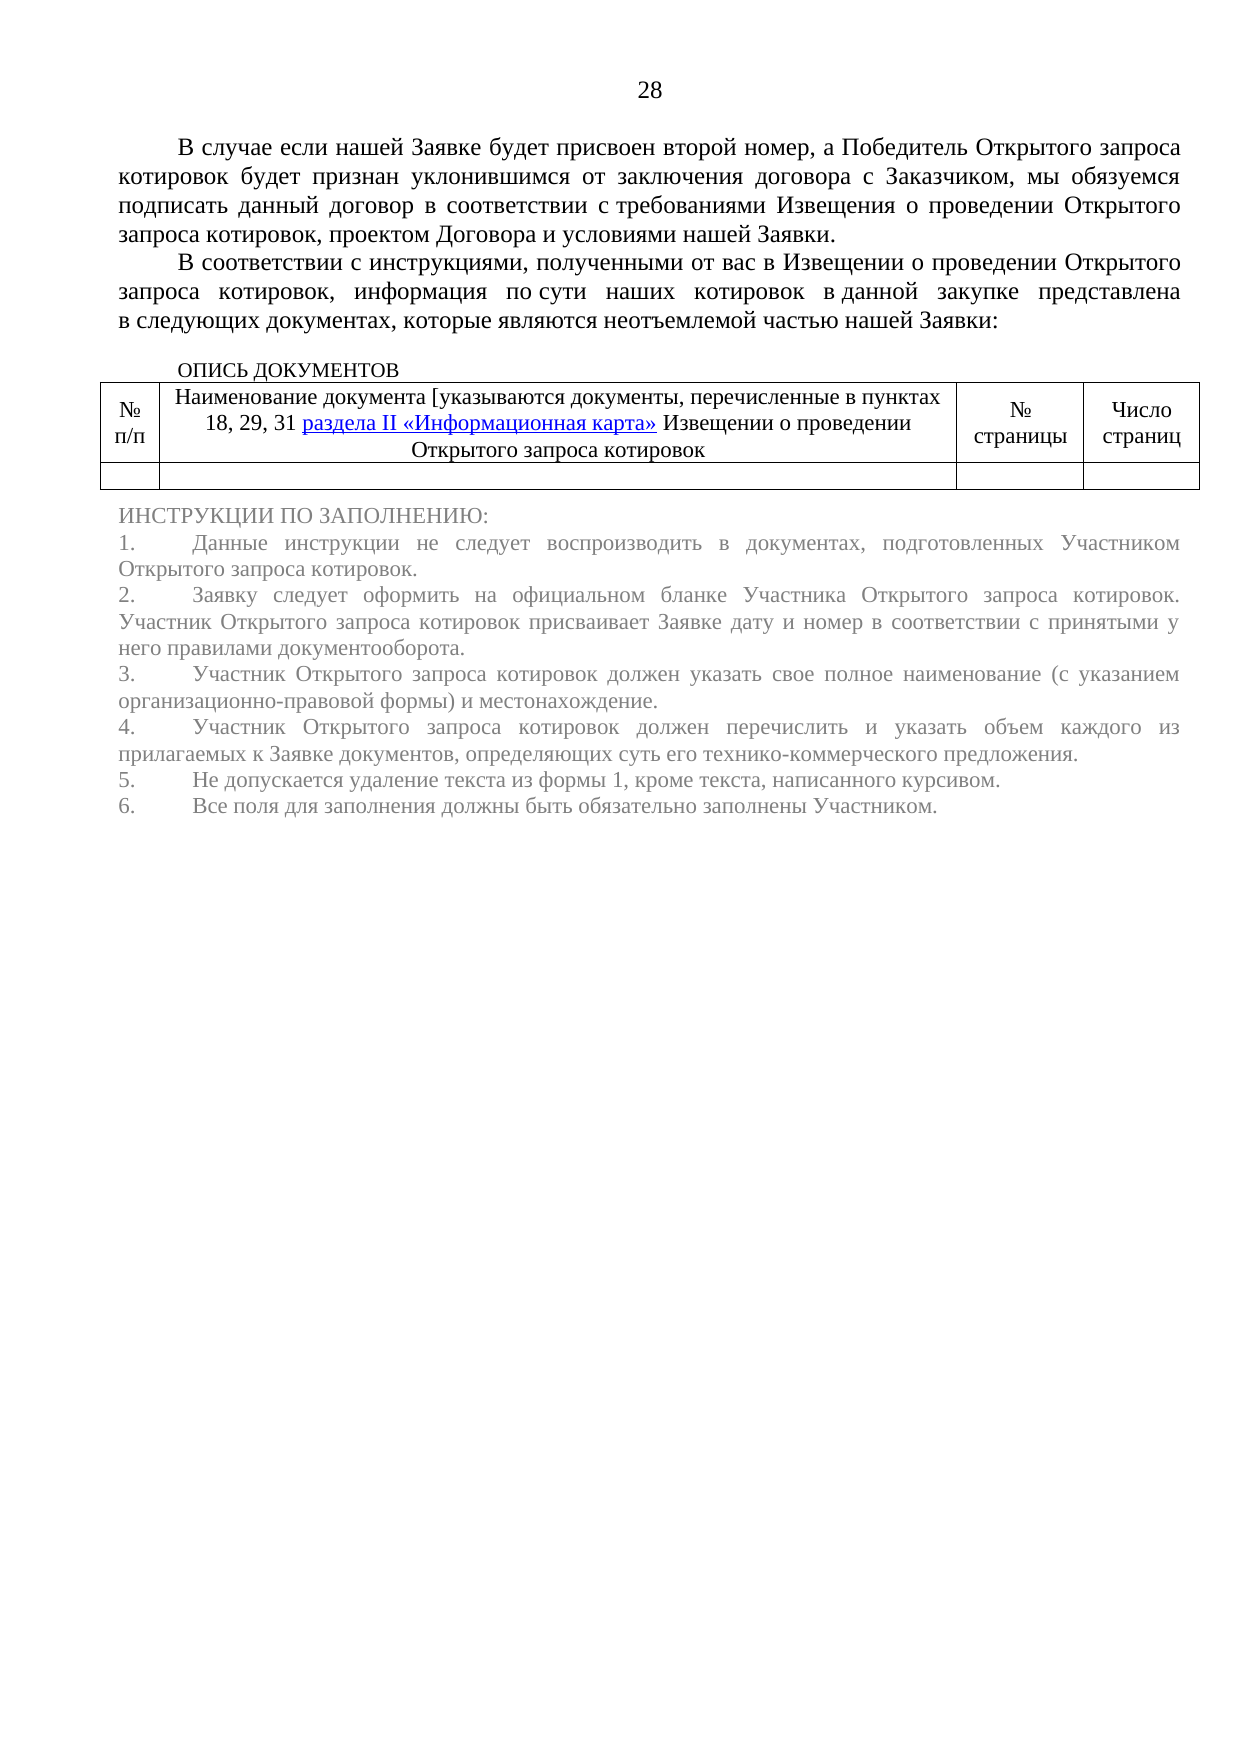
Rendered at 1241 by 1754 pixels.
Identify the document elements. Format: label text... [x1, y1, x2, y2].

text В соответствии с инструкциями, полученными от вас в Извещении о проведении Открытого запроса котировок, информация по сути наших котировок в данной закупке представлена в следующих документах, которые являются неотъемлемой частью нашей Заявки: [118, 247, 1181, 334]
table_header Наименование документа [указываются документы, перечисленные в пунктах 18, 29, 31 раздела II «Информационная карта» Извещении о проведении Открытого запроса котировок [160, 383, 956, 462]
table_header Число страниц [1084, 383, 1199, 462]
table_cell [101, 463, 159, 489]
table_cell [1084, 463, 1199, 489]
table_cell [957, 463, 1083, 489]
list Не допускается удаление текста из формы 1, кроме текста, написанного курсивом. [118, 766, 1181, 792]
table_header № страницы [957, 383, 1083, 462]
text ОПИСЬ ДОКУМЕНТОВ [118, 358, 1181, 382]
text ИНСТРУКЦИИ ПО ЗАПОЛНЕНИЮ: [118, 502, 1181, 529]
table_header № п/п [101, 383, 159, 462]
list Заявку следует оформить на официальном бланке Участника Открытого запроса котировок. Участник Открытого запроса котировок присваивает Заявке дату и номер в соответствии с принятыми у него правилами документооборота. [118, 581, 1181, 661]
list Участник Открытого запроса котировок должен указать свое полное наименование (с указанием организационно-правовой формы) и местонахождение. [118, 661, 1181, 713]
list Все поля для заполнения должны быть обязательно заполнены Участником. [118, 792, 1181, 819]
text В случае если нашей Заявке будет присвоен второй номер, а Победитель Открытого запроса котировок будет признан уклонившимся от заключения договора с Заказчиком, мы обязуемся подписать данный договор в соответствии с требованиями Извещения о проведении Открытого запроса котировок, проектом Договора и условиями нашей Заявки. [118, 132, 1181, 247]
list Участник Открытого запроса котировок должен перечислить и указать объем каждого из прилагаемых к Заявке документов, определяющих суть его технико-коммерческого предложения. [118, 713, 1181, 766]
list Данные инструкции не следует воспроизводить в документах, подготовленных Участником Открытого запроса котировок. [118, 529, 1181, 581]
table_cell [160, 463, 956, 489]
